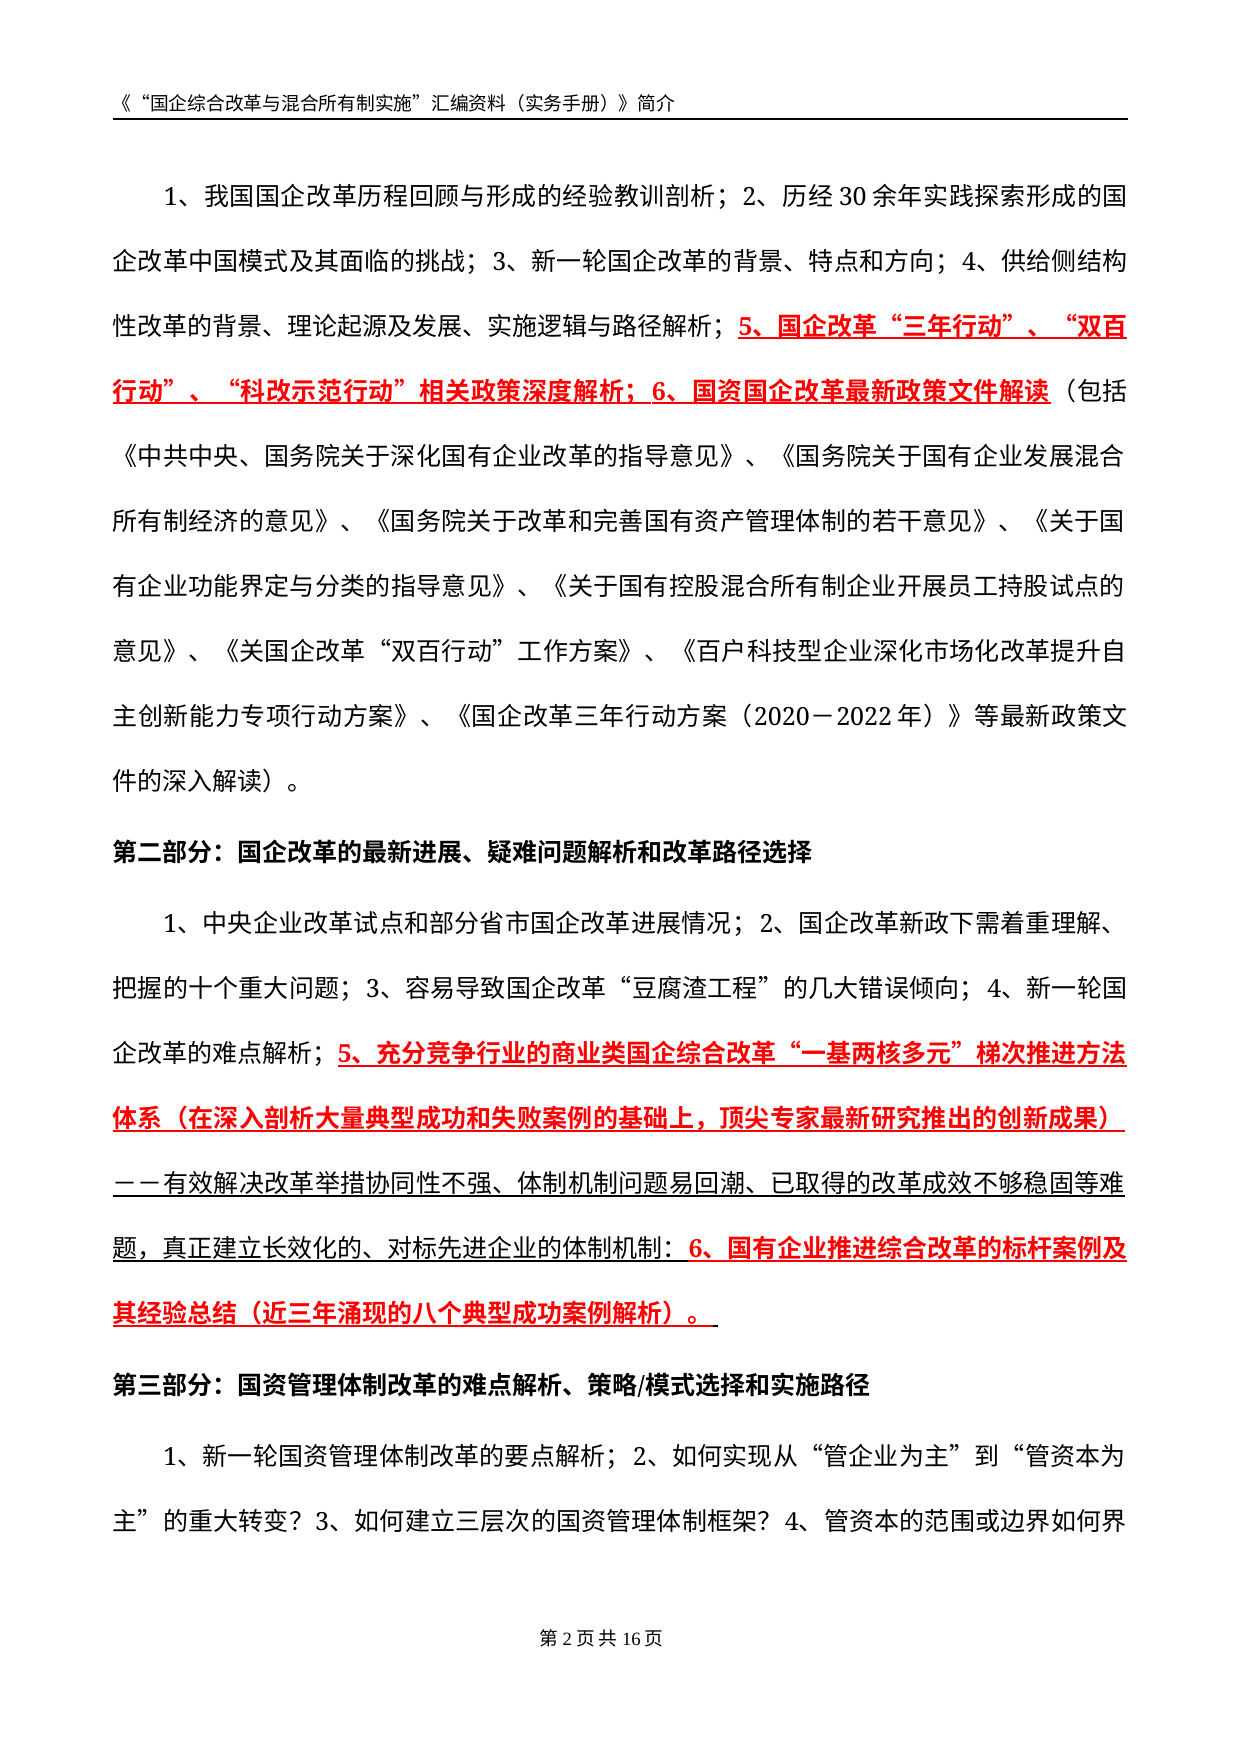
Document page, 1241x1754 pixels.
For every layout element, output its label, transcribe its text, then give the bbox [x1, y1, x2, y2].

text 1、中央企业改革试点和部分省市国企改革进展情况；2、国企改革新政下需着重理解、把握的十个重大问题；3、容易导致国企改革“豆腐渣工程”的几大错误倾向；4、新一轮国企改革的难点解析；5、充分竞争行业的商业类国企综合改革“一基两核多元”梯次推进方法体系（在深入剖析大量典型成功和失败案例的基础上，顶尖专家最新研究推出的创新成果）－－有效解决改革举措协同性不强、体制机制问题易回潮、已取得的改革成效不够稳固等难题，真正建立长效化的、对标先进企业的体制机制：6、国有企业推进综合改革的标杆案例及其经验总结（近三年涌现的八个典型成功案例解析）。 [112, 889, 1128, 1344]
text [112, 1422, 1128, 1552]
text 第二部分：国企改革的最新进展、疑难问题解析和改革路径选择 [112, 818, 1128, 883]
text 第三部分：国资管理体制改革的难点解析、策略/模式选择和实施路径 [112, 1351, 1128, 1416]
text 1、我国国企改革历程回顾与形成的经验教训剖析；2、历经30余年实践探索形成的国企改革中国模式及其面临的挑战；3、新一轮国企改革的背景、特点和方向；4、供给侧结构性改革的背景、理论起源及发展、实施逻辑与路径解析；5、国企改革“三年行动”、“双百行动”、“科改示范行动”相关政策深度解析；6、国资国企改革最新政策文件解读（包括《中共中央、国务院关于深化国有企业改革的指导意见》、《国务院关于国有企业发展混合所有制经济的意见》、《国务院关于改革和完善国有资产管理体制的若干意见》、《关于国有企业功能界定与分类的指导意见》、《关于国有控股混合所有制企业开展员工持股试点的意见》、《关国企改革“双百行动”工作方案》、《百户科技型企业深化市场化改革提升自主创新能力专项行动方案》、《国企改革三年行动方案（2020－2022年）》等最新政策文件的深入解读）。 [112, 162, 1128, 812]
